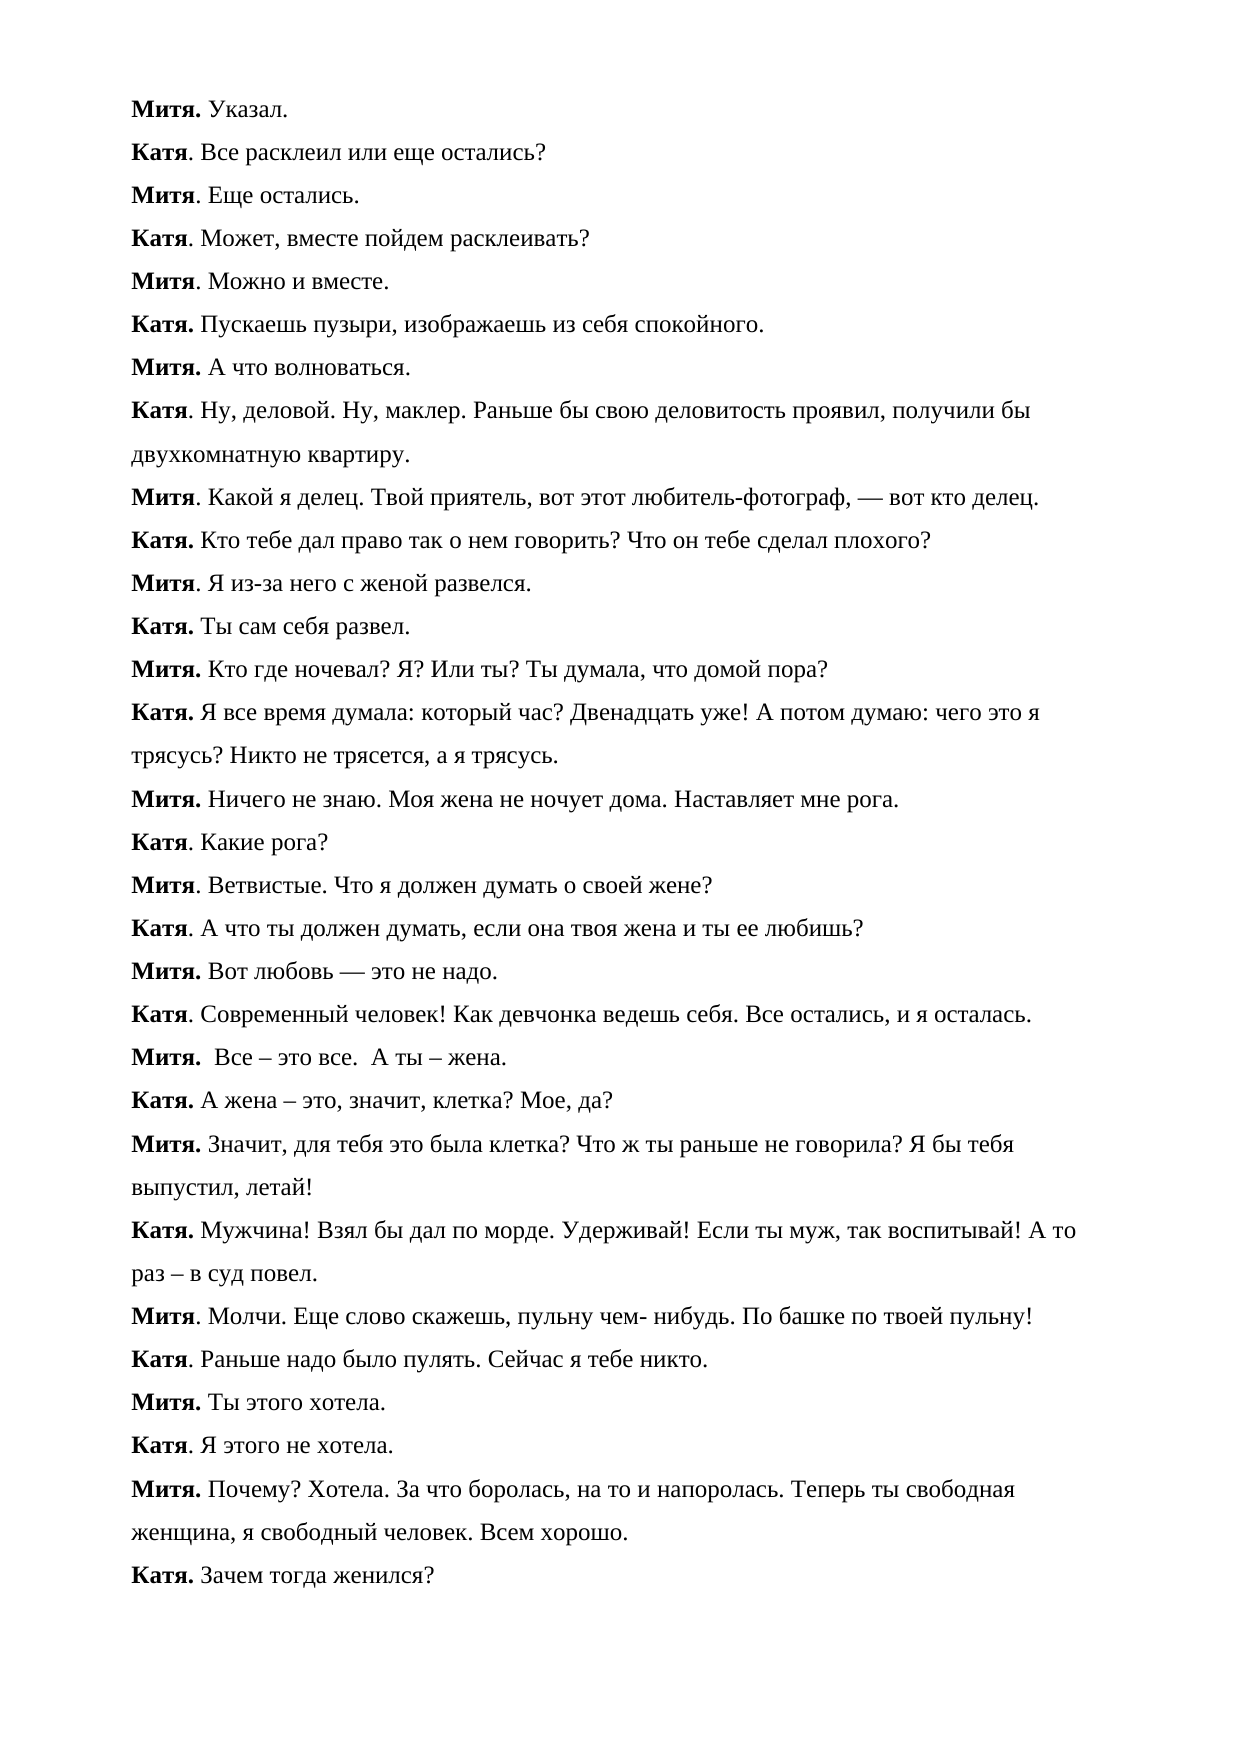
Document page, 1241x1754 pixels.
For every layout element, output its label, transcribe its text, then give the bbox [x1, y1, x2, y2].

text Митя. Кто где ночевал? Я? Или ты? Ты думала, что домой пора? [131, 654, 1106, 683]
text Катя. Я этого не хотела. [131, 1431, 1106, 1459]
text Катя. Раньше надо было пулять. Сейчас я тебе никто. [131, 1344, 1106, 1373]
text Митя. Ничего не знаю. Моя жена не ночует дома. Наставляет мне рога. [131, 784, 1106, 812]
text Митя. Почему? Хотела. За что боролась, на то и напоролась. Теперь ты свободная женщина, я свободный человек. Всем хорошо. [131, 1474, 1106, 1546]
text Митя. Все – это все. А ты – жена. [131, 1042, 1106, 1071]
text Митя. Какой я делец. Твой приятель, вот этот любитель-фотограф, — вот кто делец. [131, 482, 1106, 511]
text Митя. Указал. [131, 94, 1106, 122]
text Митя. Ветвистые. Что я должен думать о своей жене? [131, 870, 1106, 899]
text Катя. Зачем тогда женился? [131, 1560, 1106, 1589]
text Катя. Может, вместе пойдем расклеивать? [131, 223, 1106, 252]
text Катя. Какие рога? [131, 827, 1106, 856]
text Катя. Ты сам себя развел. [131, 611, 1106, 640]
text Митя. Я из-за него с женой развелся. [131, 568, 1106, 597]
text Катя. А жена – это, значит, клетка? Мое, да? [131, 1086, 1106, 1114]
text Митя. Ты этого хотела. [131, 1387, 1106, 1416]
text Митя. Можно и вместе. [131, 266, 1106, 295]
text Катя. Я все время думала: который час? Двенадцать уже! А потом думаю: чего это я трясусь? Никто не трясется, а я трясусь. [131, 697, 1106, 769]
text Митя. Молчи. Еще слово скажешь, пульну чем- нибудь. По башке по твоей пульну! [131, 1301, 1106, 1330]
text Катя. Мужчина! Взял бы дал по морде. Удерживай! Если ты муж, так воспитывай! А то раз – в суд повел. [131, 1215, 1106, 1287]
text Катя. Кто тебе дал право так о нем говорить? Что он тебе сделал плохого? [131, 525, 1106, 554]
text Митя. Еще остались. [131, 180, 1106, 209]
text Катя. Пускаешь пузыри, изображаешь из себя спокойного. [131, 309, 1106, 338]
text Митя. Значит, для тебя это была клетка? Что ж ты раньше не говорила? Я бы тебя выпустил, летай! [131, 1129, 1106, 1201]
text Катя. Современный человек! Как девчонка ведешь себя. Все остались, и я осталась. [131, 999, 1106, 1028]
text Катя. А что ты должен думать, если она твоя жена и ты ее любишь? [131, 913, 1106, 942]
text Митя. Вот любовь — это не надо. [131, 956, 1106, 985]
text Митя. А что волноваться. [131, 352, 1106, 381]
text Катя. Ну, деловой. Ну, маклер. Раньше бы свою деловитость проявил, получили бы двухкомнатную квартиру. [131, 396, 1106, 467]
text Катя. Все расклеил или еще остались? [131, 137, 1106, 166]
